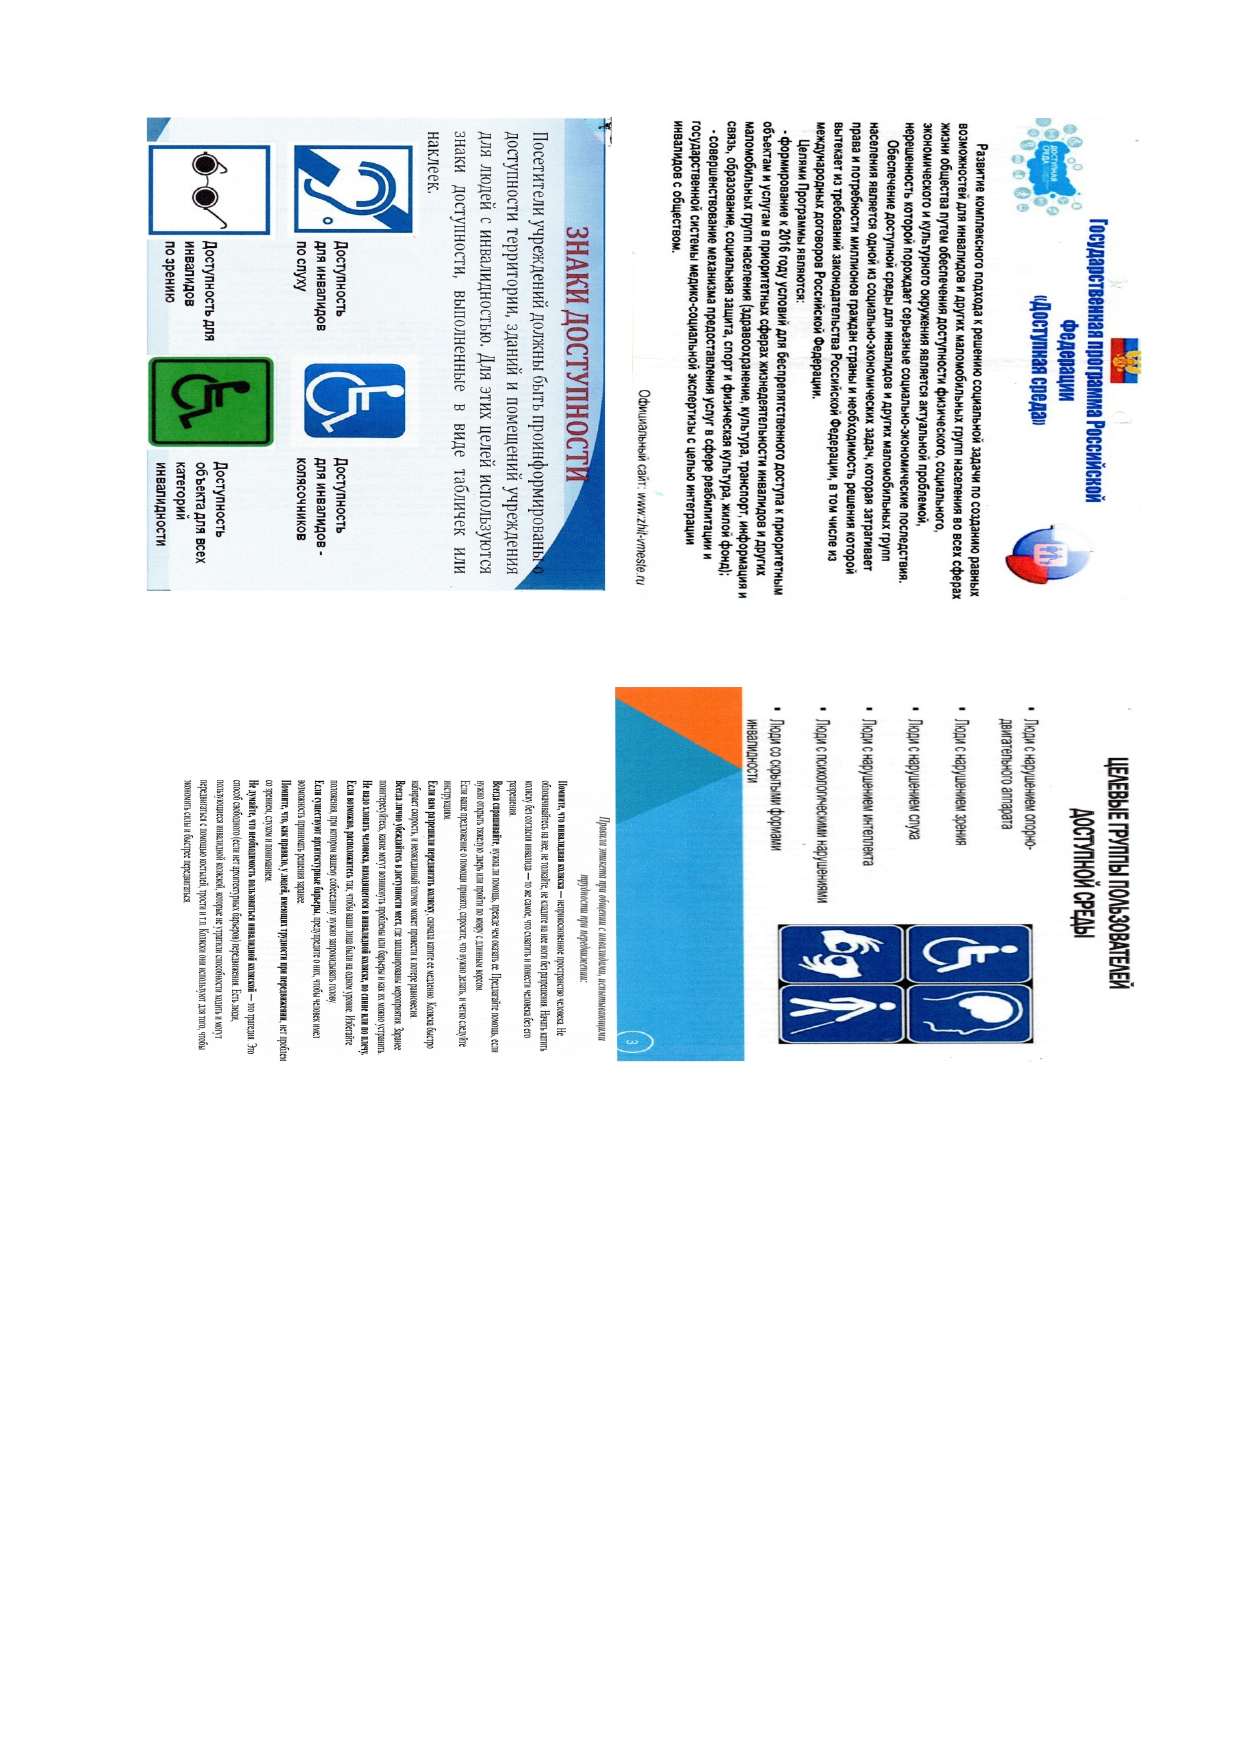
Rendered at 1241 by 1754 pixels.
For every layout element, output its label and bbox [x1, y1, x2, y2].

picture [632, 118, 1142, 601]
picture [146, 117, 614, 592]
picture [177, 687, 1137, 1062]
